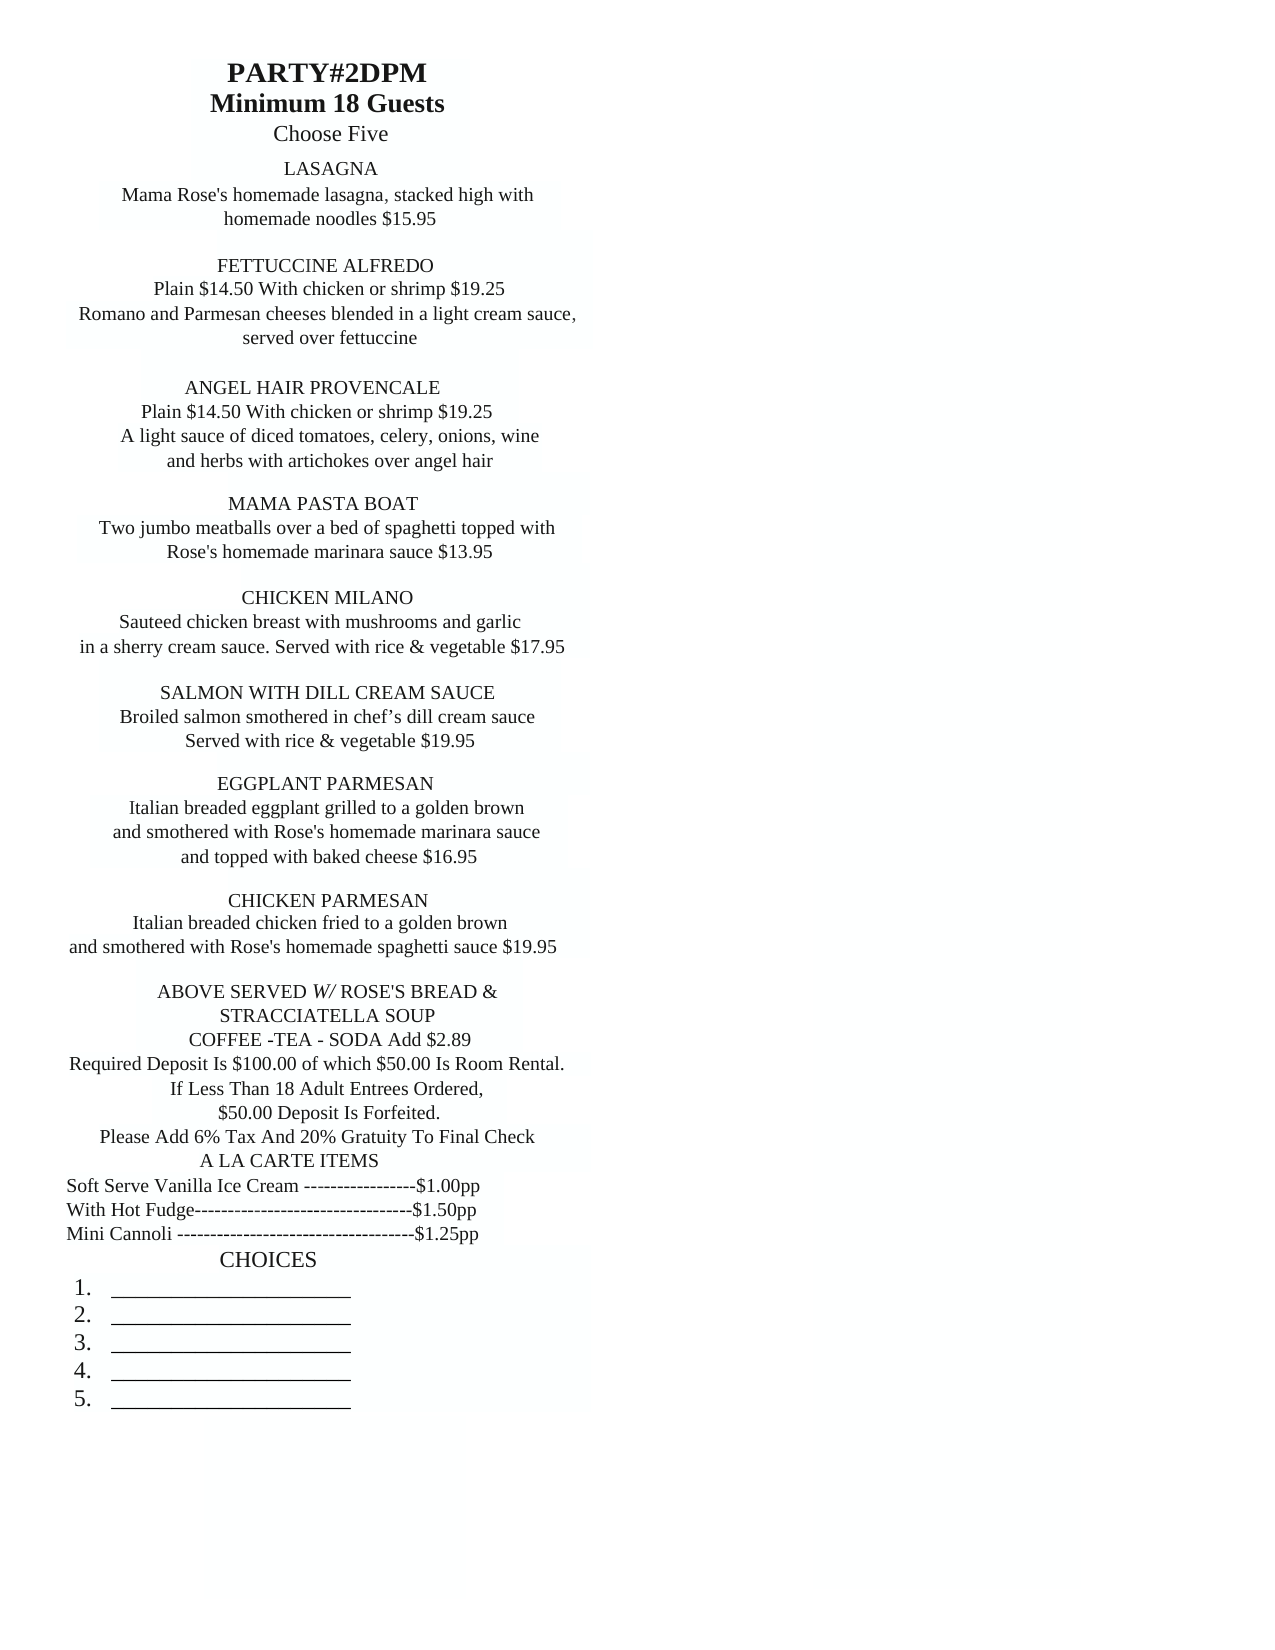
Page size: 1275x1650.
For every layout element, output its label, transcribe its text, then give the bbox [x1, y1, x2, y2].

text If Less Than 18 Adult Entrees Ordered, $50.00 Deposit Is Forfeited. [152, 1076, 507, 1124]
text Romano and Parmesan cheeses blended in a light cream sauce, served over fettuccine [66, 302, 593, 349]
list ____________________ [74, 1384, 591, 1412]
text Sauteed chicken breast with mushrooms and garlic [119, 609, 590, 633]
text CHICKEN MILANO [241, 588, 590, 609]
text CHOICES [219, 1245, 591, 1273]
text FETTUCCINE ALFREDO [217, 255, 593, 276]
text ANGEL HAIR PROVENCALE Plain $14.50 With chicken or shrimp $19.25 [141, 375, 519, 423]
text Soft Serve Vanilla Ice Cream -----------------$1.00pp With Hot Fudge---------------------------------$1.50pp Mini Cannoli ------------------------------------$1.25pp [66, 1173, 504, 1245]
text SALMON WITH DILL CREAM SAUCE Broiled salmon smothered in chef’s dill cream sauce Served with rice & vegetable $19.95 [99, 680, 561, 752]
text A light sauce of diced tomatoes, celery, onions, wine and herbs with artichokes over angel hair [118, 423, 542, 472]
text in a sherry cream sauce. Served with rice & vegetable $17.95 [79, 633, 590, 658]
list ____________________ [74, 1273, 591, 1301]
text Mama Rose's homemade lasagna, stacked high with homemade noodles $15.95 [99, 182, 561, 230]
text EGGPLANT PARMESAN [217, 774, 590, 795]
text and smothered with Rose's homemade spaghetti sauce $19.95 [69, 934, 590, 958]
list ____________________ [74, 1328, 591, 1356]
list ____________________ [74, 1301, 591, 1328]
text Required Deposit Is $100.00 of which $50.00 Is Room Rental. [69, 1052, 591, 1076]
text A LA CARTE ITEMS [199, 1148, 591, 1172]
text Plain $14.50 With chicken or shrimp $19.25 [153, 276, 593, 301]
list ____________________ [74, 1356, 591, 1384]
text Please Add 6% Tax And 20% Gratuity To Final Check [99, 1124, 591, 1148]
text PARTY#2DPM Minimum 18 Guests Choose Five [191, 59, 470, 148]
text Two jumbo meatballs over a bed of spaghetti topped with Rose's homemade marinara sauce $13.95 [77, 515, 582, 563]
text CHICKEN PARMESAN [228, 891, 590, 911]
text LASAGNA [191, 152, 470, 182]
text Italian breaded eggplant grilled to a golden brown and smothered with Rose's homemade marinara sauce and topped with baked cheese $16.95 [90, 795, 568, 868]
text Italian breaded chicken fried to a golden brown [132, 911, 590, 934]
text ABOVE SERVED W/ ROSE'S BREAD & STRACCIATELLA SOUP COFFEE -TEA - SODA Add $2.89 [136, 980, 523, 1052]
text MAMA PASTA BOAT [228, 494, 590, 515]
